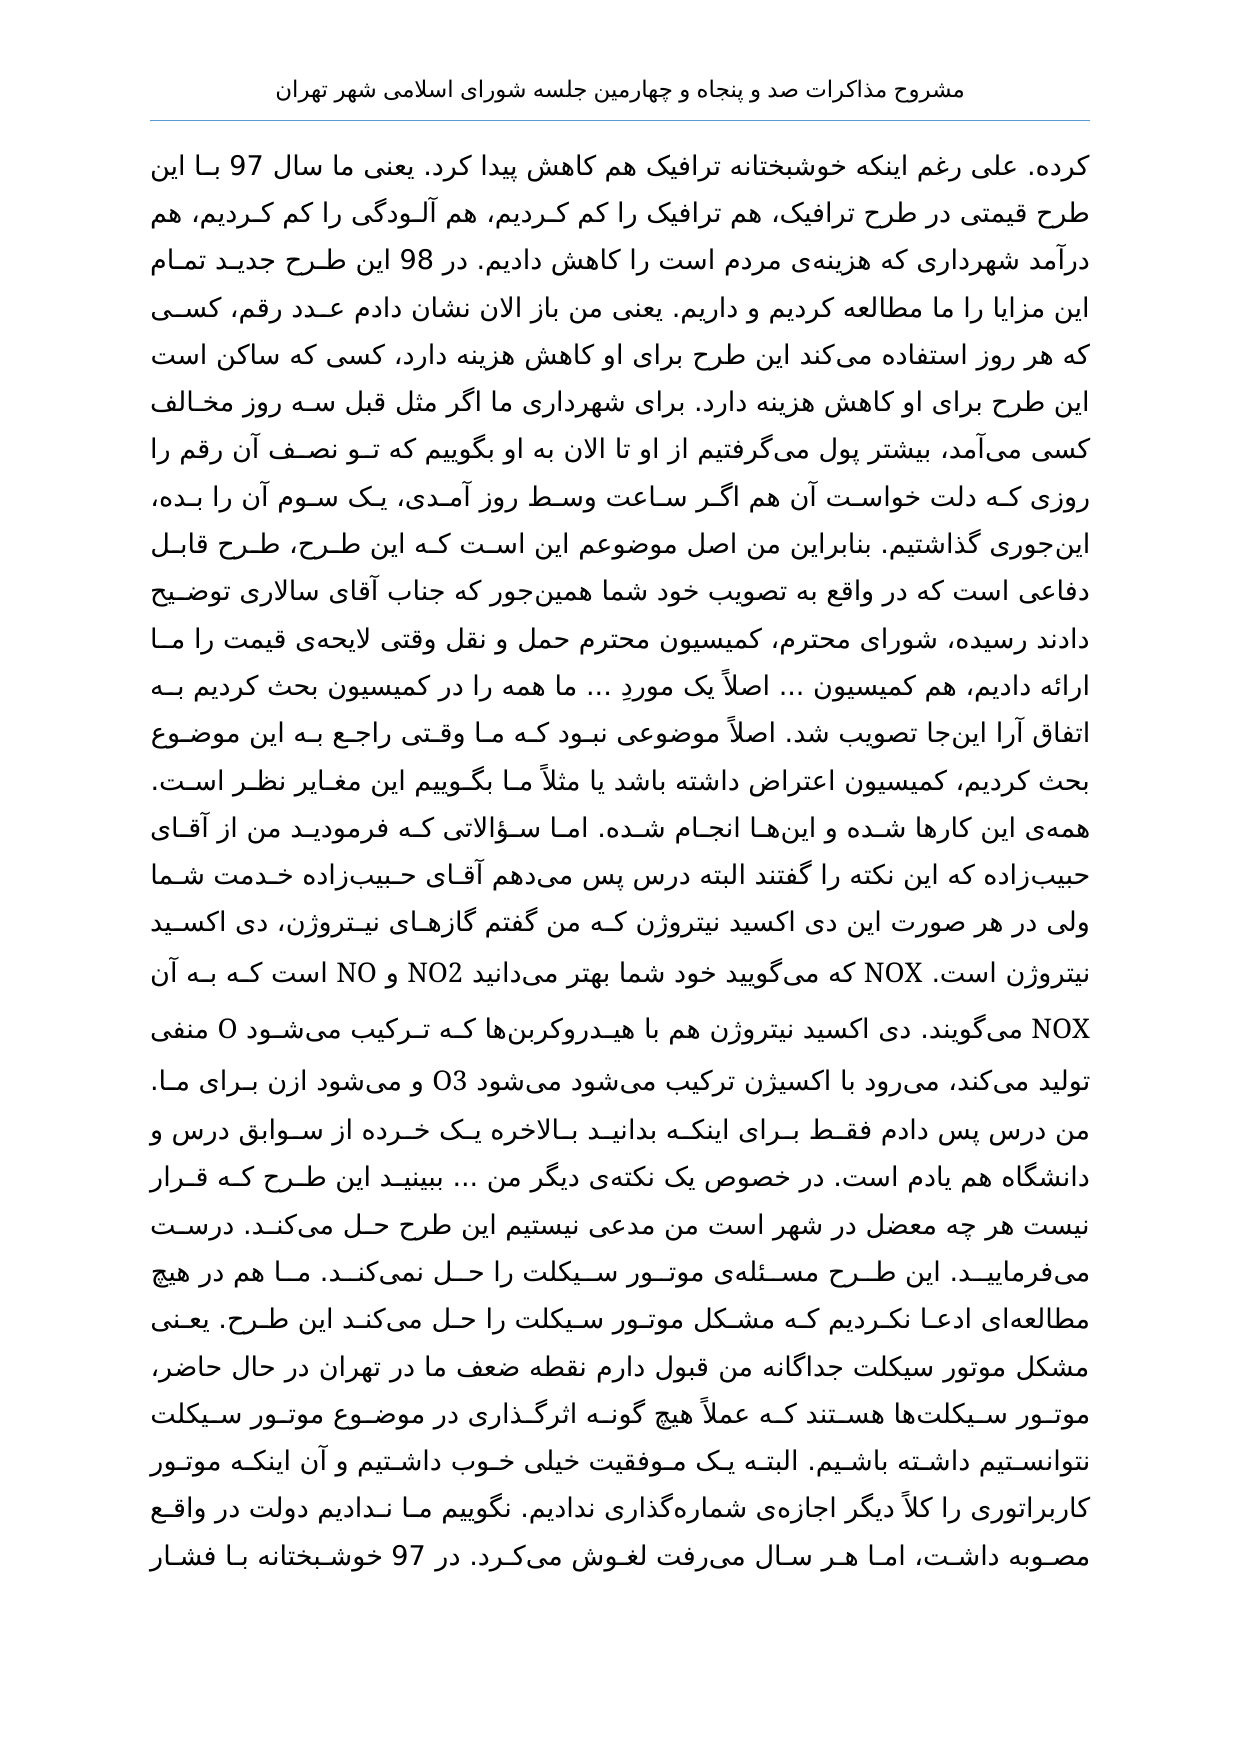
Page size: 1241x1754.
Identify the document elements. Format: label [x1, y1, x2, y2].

text [150, 150, 1090, 1572]
